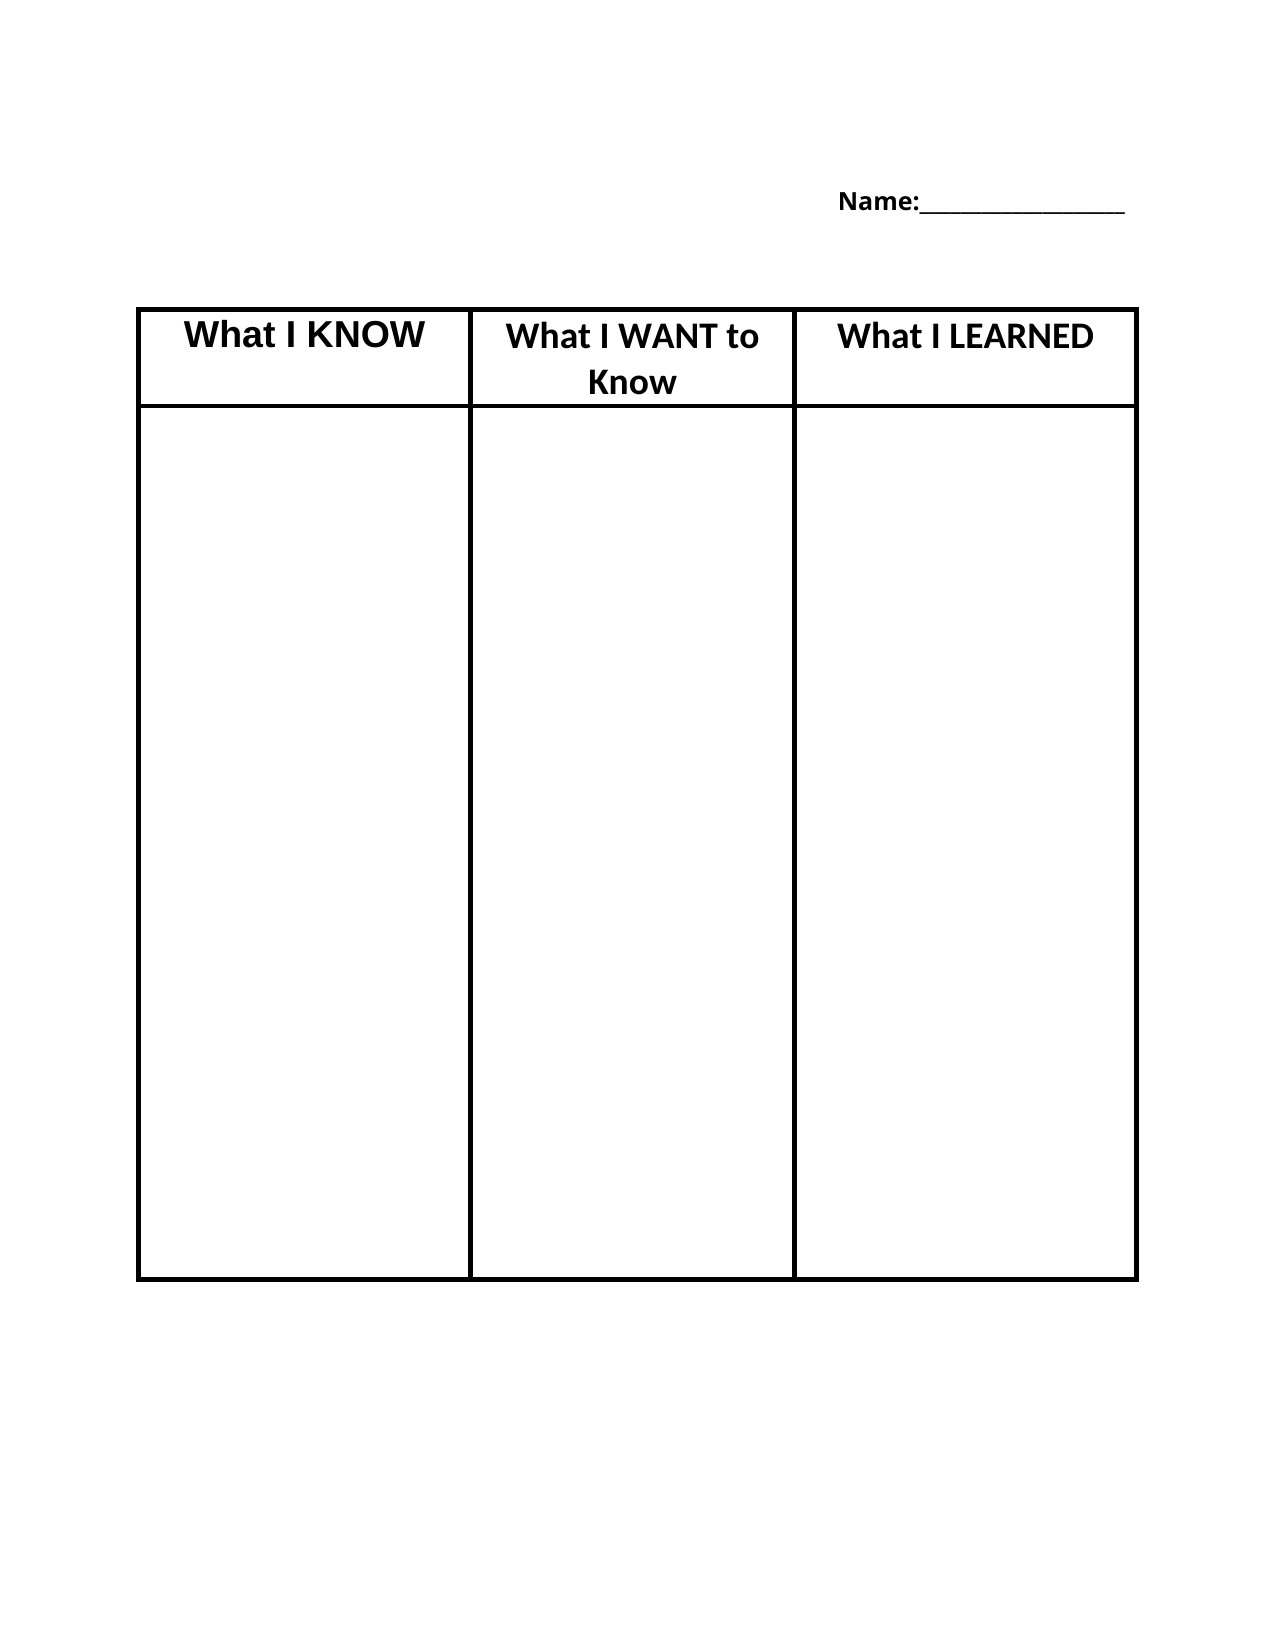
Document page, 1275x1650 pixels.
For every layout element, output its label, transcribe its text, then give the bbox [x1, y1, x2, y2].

table_header What I LEARNED [797, 312, 1134, 403]
table_header What I WANT to Know [473, 312, 792, 403]
table_cell [141, 408, 468, 1277]
table_cell [797, 408, 1134, 1277]
text Name:____________________ [150, 184, 1125, 218]
table_cell [473, 408, 792, 1277]
table_header What I KNOW [141, 312, 468, 403]
